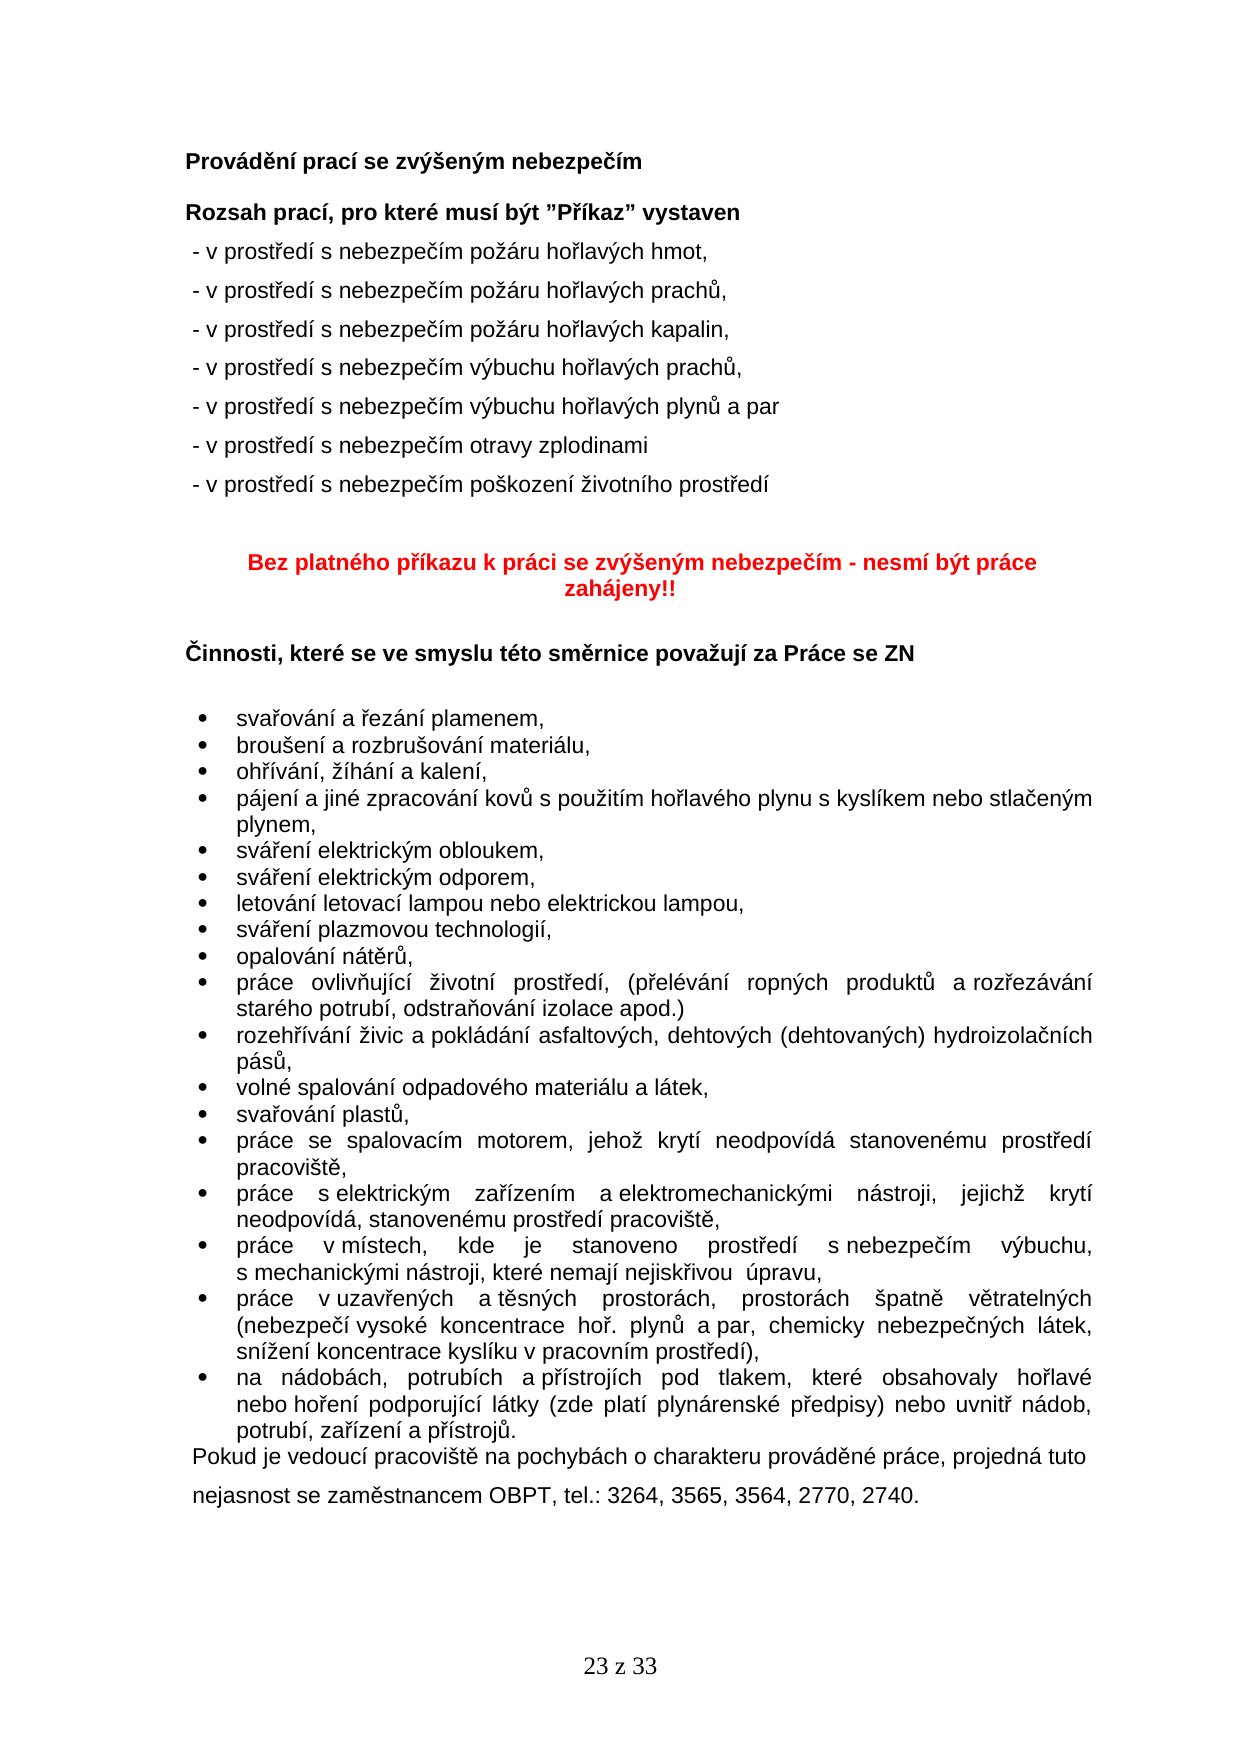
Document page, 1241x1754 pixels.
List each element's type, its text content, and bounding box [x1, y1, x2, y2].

list práce ovlivňující životní prostředí, (přelévání ropných produktů a rozřezávání starého potrubí, odstraňování izolace apod.) [199, 969, 1093, 1022]
list práce se spalovacím motorem, jehož krytí neodpovídá stanovenému prostředí pracoviště, [199, 1127, 1093, 1180]
list pájení a jiné zpracování kovů s použitím hořlavého plynu s kyslíkem nebo stlačeným plynem, [199, 784, 1093, 837]
text - v prostředí s nebezpečím otravy zplodinami [148, 432, 1093, 458]
subtitle Činnosti, které se ve smyslu této směrnice považují za Práce se ZN [148, 640, 1093, 667]
list sváření elektrickým odporem, [199, 863, 1093, 890]
text - v prostředí s nebezpečím poškození životního prostředí [148, 471, 1093, 497]
list sváření elektrickým obloukem, [199, 837, 1093, 863]
text nejasnost se zaměstnancem OBPT, tel.: 3264, 3565, 3564, 2770, 2740. [192, 1482, 1093, 1508]
list volné spalování odpadového materiálu a látek, [199, 1074, 1093, 1101]
list opalování nátěrů, [199, 943, 1093, 969]
list rozehřívání živic a pokládání asfaltových, dehtových (dehtovaných) hydroizolačních pásů, [199, 1022, 1093, 1074]
list letování letovací lampou nebo elektrickou lampou, [199, 890, 1093, 916]
subtitle Rozsah prací, pro které musí být ”Příkaz” vystaven [148, 199, 1093, 225]
list práce v místech, kde je stanoveno prostředí s nebezpečím výbuchu, s mechanickými nástroji, které nemají nejiskřivou úpravu, [199, 1232, 1093, 1285]
list práce v uzavřených a těsných prostorách, prostorách špatně větratelných (nebezpečí vysoké koncentrace hoř. plynů a par, chemicky nebezpečných látek, snížení koncentrace kyslíku v pracovním prostředí), [199, 1285, 1093, 1364]
list na nádobách, potrubích a přístrojích pod tlakem, které obsahovaly hořlavé nebo hoření podporující látky (zde platí plynárenské předpisy) nebo uvnitř nádob, potrubí, zařízení a přístrojů. [199, 1364, 1093, 1443]
text - v prostředí s nebezpečím výbuchu hořlavých plynů a par [148, 393, 1093, 419]
subtitle Provádění prací se zvýšeným nebezpečím [148, 148, 1093, 174]
text Bez platného příkazu k práci se zvýšeným nebezpečím - nesmí být práce zahájeny!! [148, 549, 1093, 601]
list svařování a řezání plamenem, [199, 705, 1093, 732]
list práce s elektrickým zařízením a elektromechanickými nástroji, jejichž krytí neodpovídá, stanovenému prostředí pracoviště, [199, 1180, 1093, 1232]
text - v prostředí s nebezpečím výbuchu hořlavých prachů, [148, 354, 1093, 381]
text - v prostředí s nebezpečím požáru hořlavých kapalin, [148, 316, 1093, 342]
text - v prostředí s nebezpečím požáru hořlavých prachů, [148, 277, 1093, 303]
text - v prostředí s nebezpečím požáru hořlavých hmot, [148, 238, 1093, 264]
list sváření plazmovou technologií, [199, 916, 1093, 943]
list broušení a rozbrušování materiálu, [199, 732, 1093, 758]
list ohřívání, žíhání a kalení, [199, 758, 1093, 784]
list svařování plastů, [199, 1101, 1093, 1127]
text Pokud je vedoucí pracoviště na pochybách o charakteru prováděné práce, projedná tuto [192, 1443, 1093, 1470]
